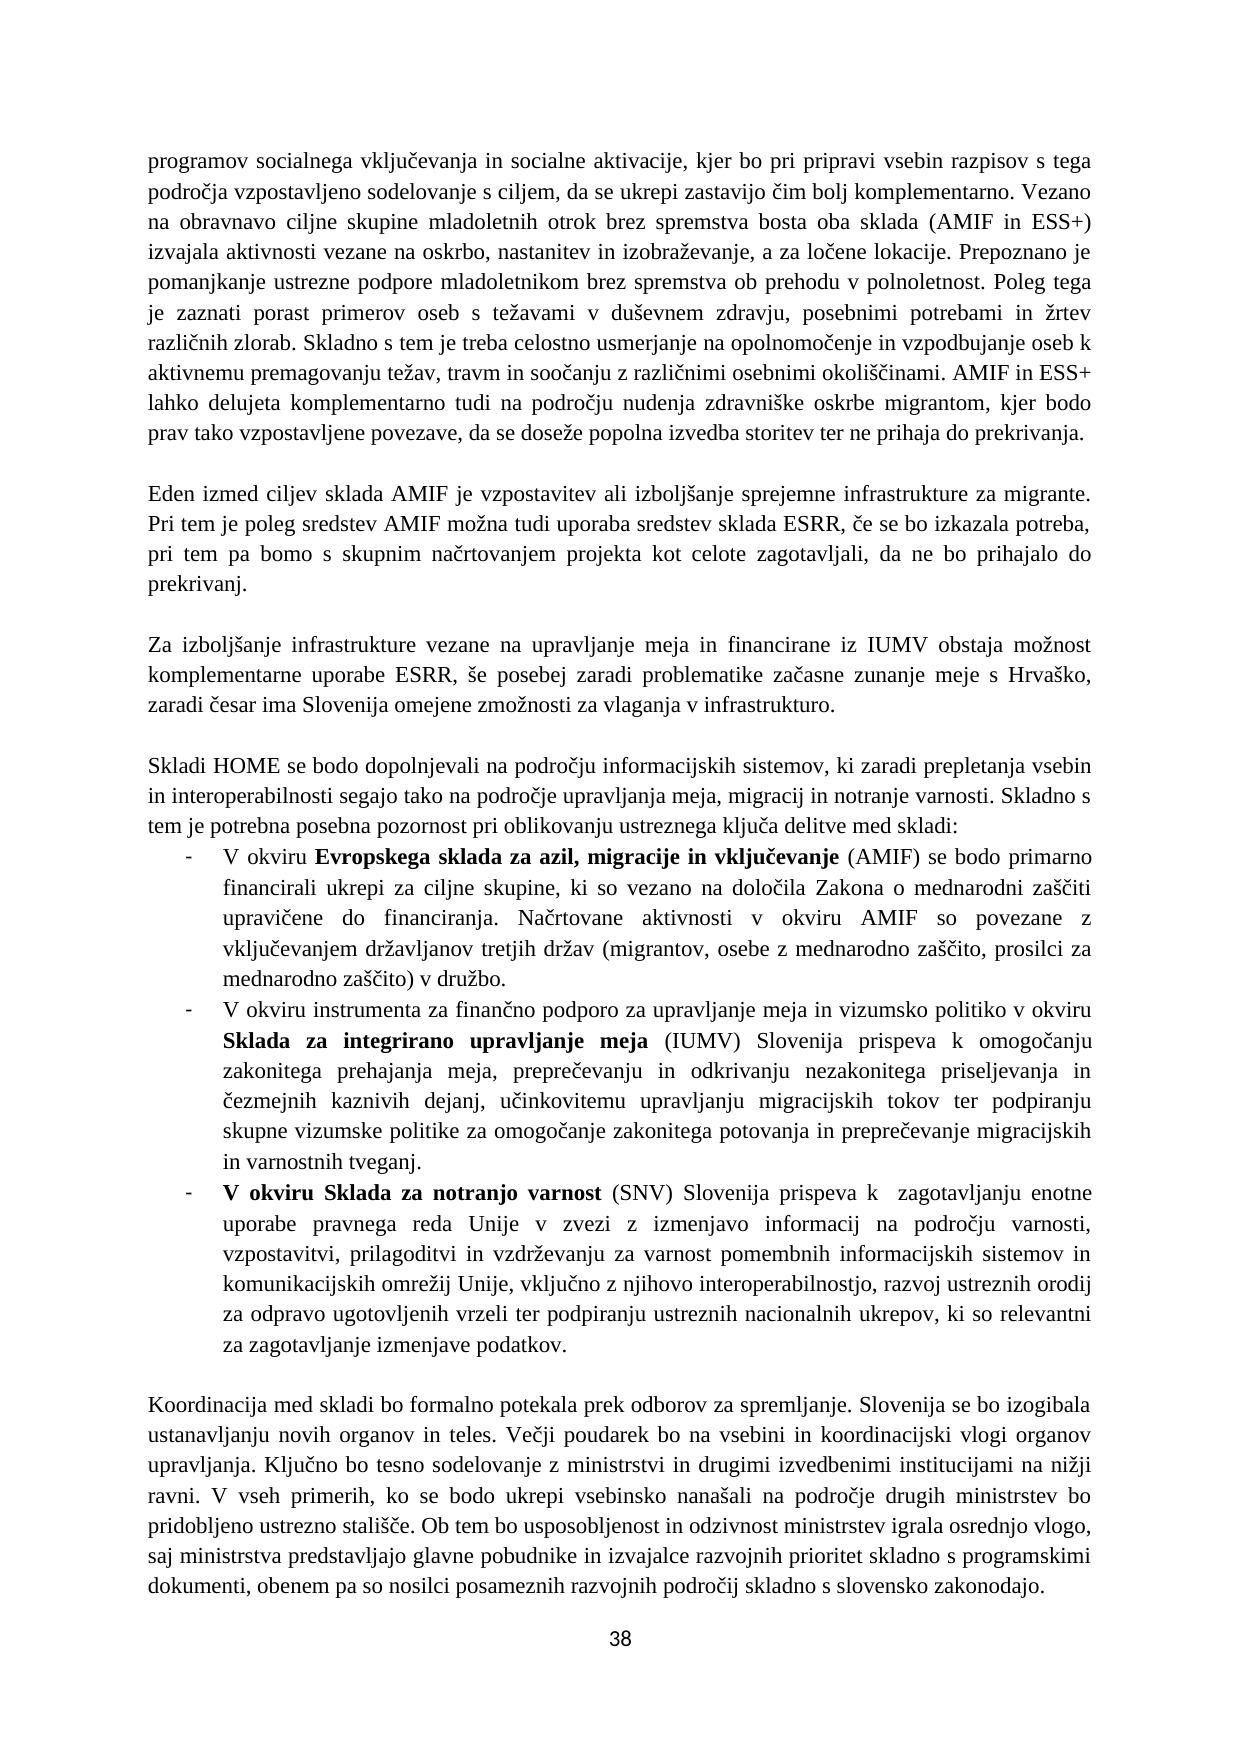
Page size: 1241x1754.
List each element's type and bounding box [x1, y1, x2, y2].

table_header [148, 148, 1093, 1603]
